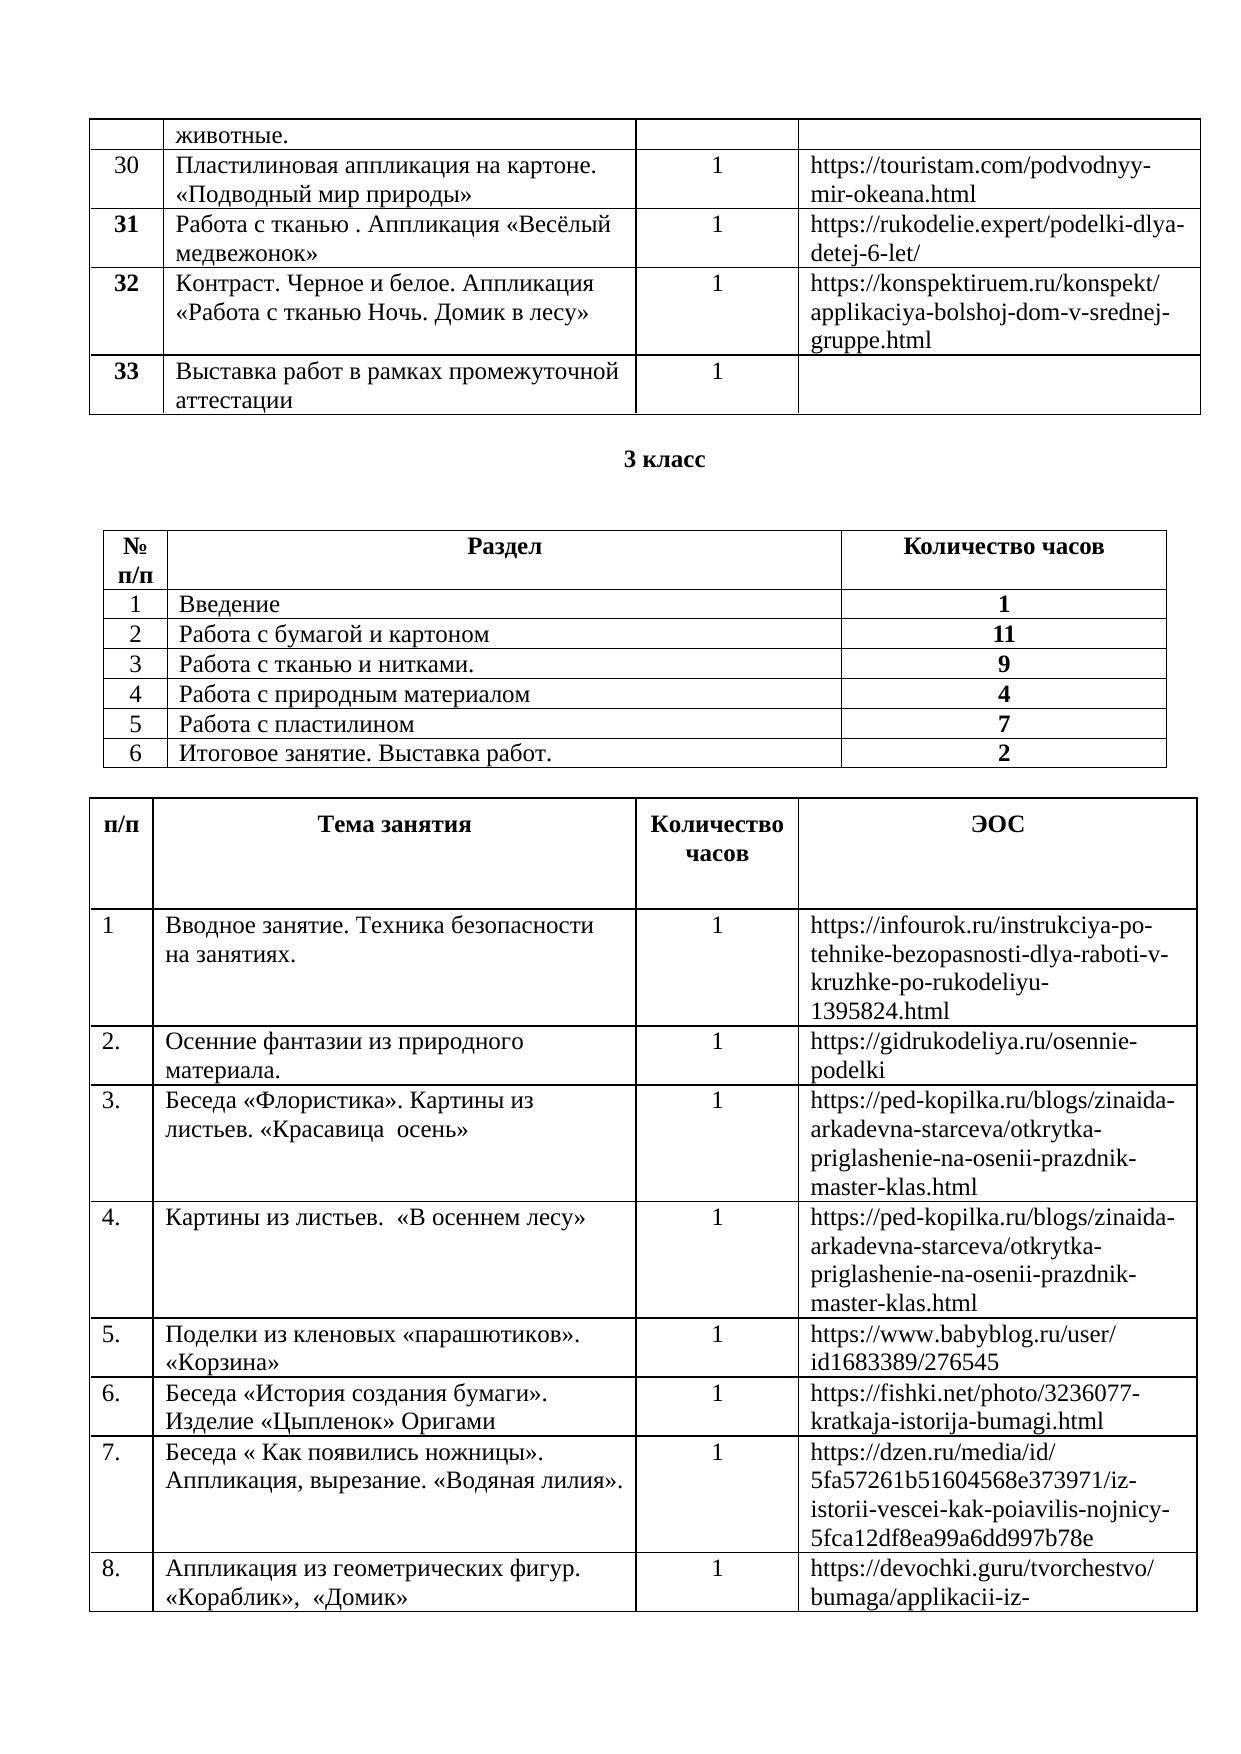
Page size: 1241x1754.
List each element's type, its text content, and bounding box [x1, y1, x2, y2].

table_cell 32 [90, 268, 163, 354]
table_cell https://touristam.com/podvodnyy-mir-okeana.html [799, 150, 1200, 207]
table_cell 5 [104, 709, 167, 737]
table_cell 1 [637, 209, 798, 267]
table_cell 33 [90, 355, 163, 413]
table_cell 1 [637, 1319, 798, 1376]
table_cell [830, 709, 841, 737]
table_cell 1 [842, 590, 1166, 618]
table_cell 1 [637, 120, 798, 148]
table_cell https://rukodelie.expert/podelki-dlya-detej-6-let/ [799, 209, 1200, 267]
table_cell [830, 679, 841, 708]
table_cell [164, 120, 635, 148]
table_cell Пластилиновая аппликация на картоне. «Подводный мир природы» [164, 150, 635, 207]
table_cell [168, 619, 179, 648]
table_cell Беседа «История создания бумаги». Изделие «Цыпленок» Оригами [154, 1378, 635, 1435]
table_cell 1 [637, 910, 798, 1025]
table_cell Беседа « Как появились ножницы». Аппликация, вырезание. «Водяная лилия». [154, 1437, 635, 1552]
table_cell 2 [842, 739, 1166, 767]
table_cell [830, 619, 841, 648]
table_cell https://fishki.net/photo/3236077-kratkaja-istorija-bumagi.html [799, 1378, 1196, 1435]
table_header Тема занятия [154, 799, 635, 908]
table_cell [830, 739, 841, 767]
table_cell 1 [637, 1378, 798, 1435]
table_cell https://ped-kopilka.ru/blogs/zinaida-arkadevna-starceva/otkrytka-priglashenie-na-osenii-prazdnik-master-klas.html [799, 1202, 1196, 1317]
table_cell 31 [90, 209, 163, 267]
table_cell 7 [842, 709, 1166, 737]
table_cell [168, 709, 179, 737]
table_cell 2. [90, 1026, 152, 1084]
table_cell Работа с тканью . Аппликация «Весёлый медвежонок» [164, 209, 635, 267]
table_cell 6 [104, 739, 167, 767]
table_cell [637, 878, 798, 908]
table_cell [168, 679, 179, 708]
table_header Количество часов [637, 799, 798, 878]
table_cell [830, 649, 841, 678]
table_cell 6. [90, 1377, 152, 1435]
text 3 класс [177, 444, 1152, 472]
table_cell Картины из листьев. «В осеннем лесу» [154, 1202, 635, 1317]
table_header Количество часов [842, 531, 1166, 588]
table_cell 4. [90, 1202, 152, 1317]
table_cell 1 [637, 268, 798, 354]
table_cell 8. [90, 1553, 152, 1611]
table_cell https://gidrukodeliya.ru/osennie-podelki [799, 1027, 1196, 1084]
table_cell 3 [104, 649, 167, 678]
table_cell 29 [90, 120, 163, 148]
table_header ЭОС [799, 799, 1196, 878]
table_cell 1 [637, 1202, 798, 1317]
table_cell 1 [104, 590, 167, 618]
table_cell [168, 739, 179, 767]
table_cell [154, 1553, 635, 1611]
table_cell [799, 1553, 1196, 1611]
table_cell 7. [90, 1436, 152, 1552]
table_cell 11 [842, 619, 1166, 648]
table_cell 1 [637, 1027, 798, 1084]
table_cell https://www.babyblog.ru/user/id1683389/276545 [799, 1319, 1196, 1376]
table_cell 1 [90, 909, 152, 1025]
table_cell 9 [842, 649, 1166, 678]
table_cell https://infourok.ru/instrukciya-po-tehnike-bezopasnosti-dlya-raboti-v-kruzhke-po-rukodeliyu-1395824.html [799, 910, 1196, 1025]
table_cell [799, 878, 1196, 908]
table_cell https://ped-kopilka.ru/blogs/zinaida-arkadevna-starceva/otkrytka-priglashenie-na-osenii-prazdnik-master-klas.html [799, 1086, 1196, 1201]
table_cell 5. [90, 1318, 152, 1376]
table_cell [799, 120, 1200, 148]
table_cell 1 [637, 356, 798, 413]
table_cell 30 [90, 150, 163, 207]
table_cell 1 [637, 150, 798, 207]
table_cell 2 [104, 619, 167, 648]
table_cell Беседа «Флористика». Картины из листьев. «Красавица осень» [154, 1086, 635, 1201]
table_cell 1 [637, 1437, 798, 1552]
table_cell 4 [842, 679, 1166, 708]
table_header п/п [90, 799, 152, 908]
table_cell Поделки из кленовых «парашютиков». «Корзина» [154, 1319, 635, 1376]
table_cell 1 [637, 1553, 798, 1611]
table_cell Осенние фантазии из природного материала. [154, 1027, 635, 1084]
table_cell https://dzen.ru/media/id/5fa57261b51604568e373971/iz-istorii-vescei-kak-poiavilis-nojnicy-5fca12df8ea99a6dd997b78e [799, 1437, 1196, 1552]
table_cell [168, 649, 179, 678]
table_cell https://konspektiruem.ru/konspekt/applikaciya-bolshoj-dom-v-srednej-gruppe.html [799, 268, 1200, 354]
table_cell 4 [104, 679, 167, 708]
table_cell [799, 356, 1200, 413]
table_cell 3. [90, 1085, 152, 1201]
table_cell Выставка работ в рамках промежуточной аттестации [164, 356, 635, 413]
table_cell 1 [637, 1086, 798, 1201]
table_cell Контраст. Черное и белое. Аппликация «Работа с тканью Ночь. Домик в лесу» [164, 268, 635, 354]
table_header № п/п [104, 531, 167, 588]
table_cell Вводное занятие. Техника безопасности на занятиях. [154, 910, 635, 1025]
table_header Раздел [168, 531, 841, 588]
